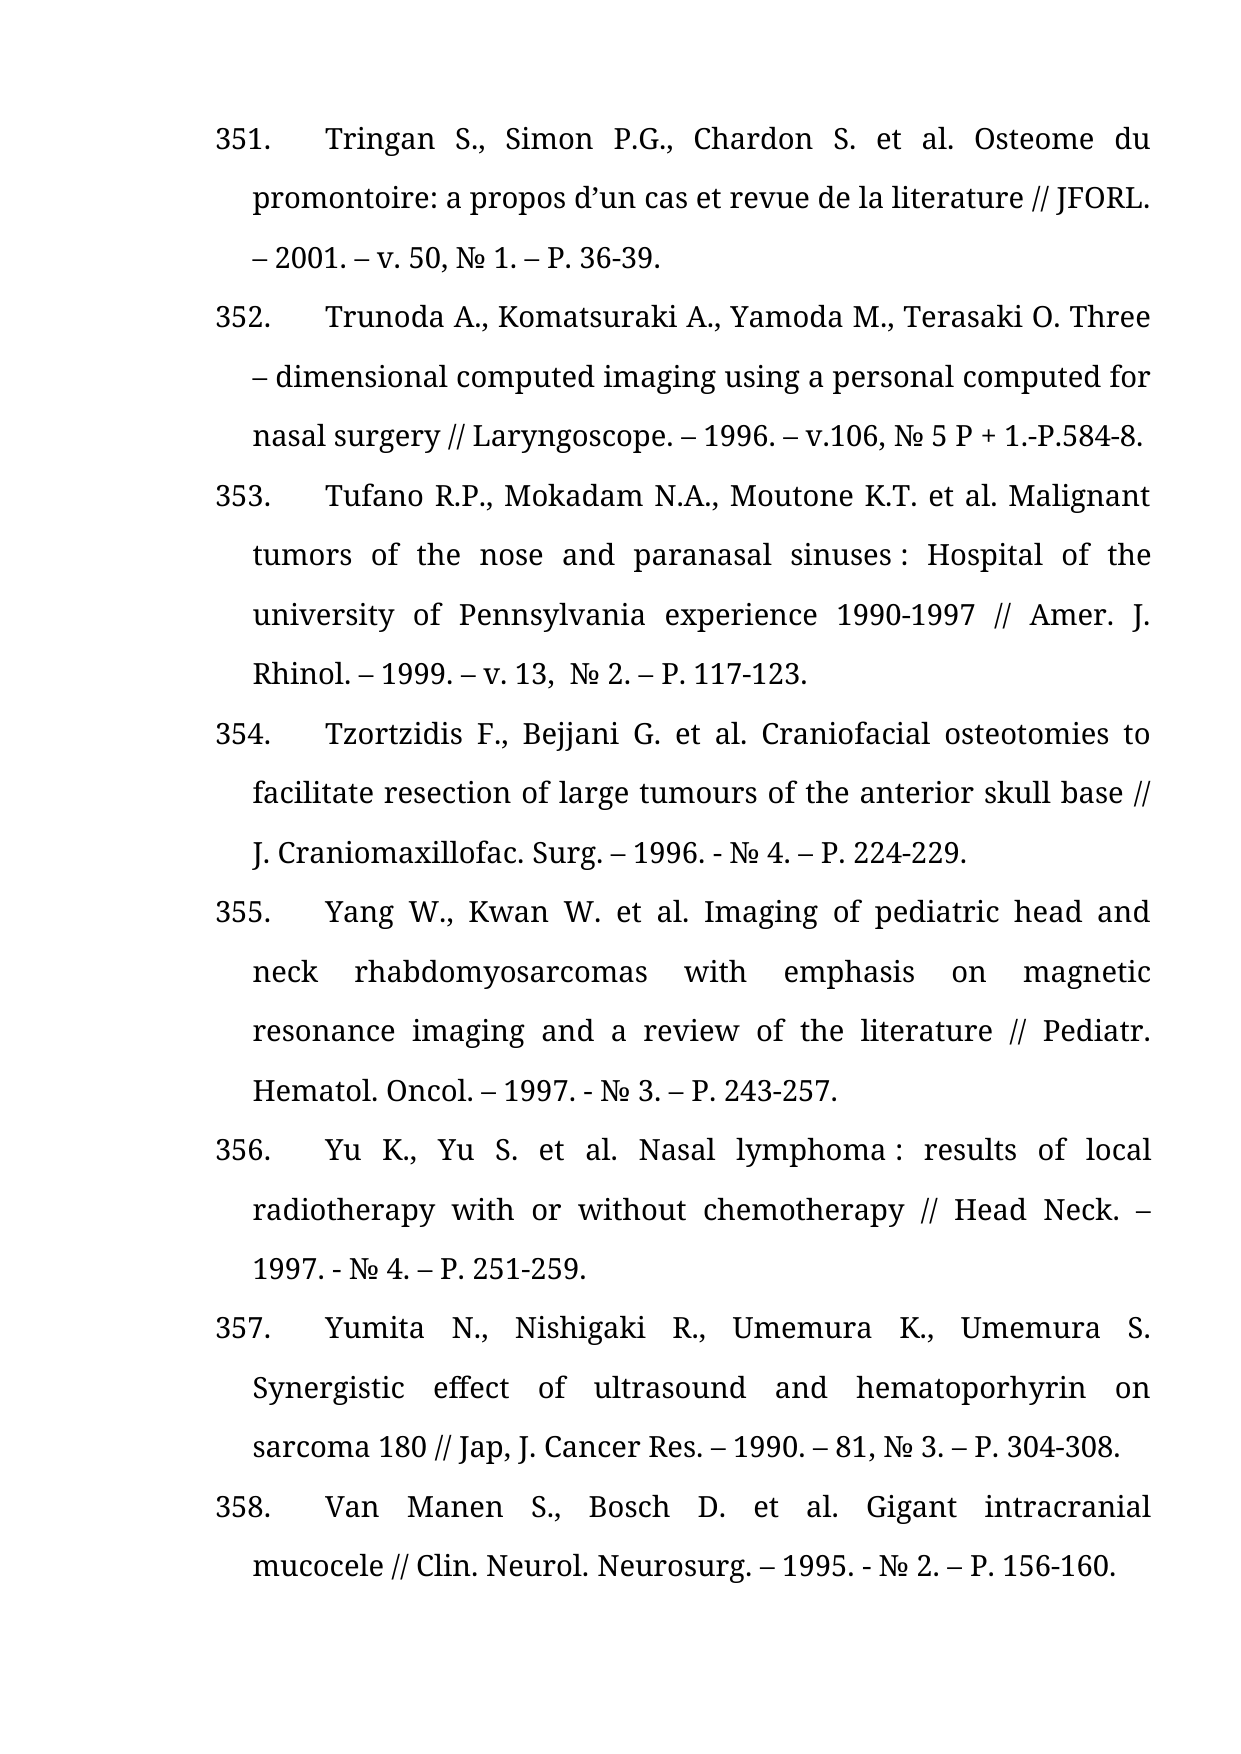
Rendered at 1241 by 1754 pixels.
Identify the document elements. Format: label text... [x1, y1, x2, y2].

list Tzortzidis F., Bejjani G. et al. Craniofacial osteotomies to facilitate resection of large tumours of the anterior skull base // J. Craniomaxillofac. Surg. – 1996. - № 4. – Р. 224-229. [215, 713, 1152, 872]
list Yang W., Kwan W. et al. Imaging of pediatric head and neck rhabdomyosarcomas with emphasis on magnetic resonance imaging and a review of the literature // Pediatr. Hematol. Oncol. – 1997. - № 3. – Р. 243-257. [215, 891, 1152, 1109]
list Trunoda A., Komatsuraki A., Yamoda M., Terasaki O. Three – dimensional computed imaging using a personal computed for nasal surgery // Laryngoscope. – 1996. – v.106, № 5 P + 1.-Р.584-8. [215, 297, 1152, 455]
list Tringan S., Simon P.G., Chardon S. et al. Osteome du promontoire: a propos d’un cas et revue de la literature // JFORL. – 2001. – v. 50, № 1. – Р. 36-39. [215, 118, 1152, 277]
list Van Manen S., Bosch D. et al. Gigant intracranial mucocele // Clin. Neurol. Neurosurg. – 1995. - № 2. – Р. 156-160. [215, 1486, 1152, 1585]
list Yu K., Yu S. et al. Nasal lymphoma : results of local radiotherapy with or without chemotherapy // Head Neck. – 1997. - № 4. – Р. 251-259. [215, 1129, 1152, 1288]
list Tufano R.P., Mokadam N.A., Moutone K.T. et al. Malignant tumors of the nose and paranasal sinuses : Hospital of the university of Pennsylvania experience 1990-1997 // Amer. J. Rhinol. – 1999. – v. 13, № 2. – Р. 117-123. [215, 475, 1152, 693]
list Yumita N., Nishigaki R., Umemura K., Umemura S. Synergistic effect of ultrasound and hematoporhyrin on sarcoma 180 // Jap, J. Cancer Res. – 1990. – 81, № 3. – Р. 304-308. [215, 1308, 1152, 1466]
